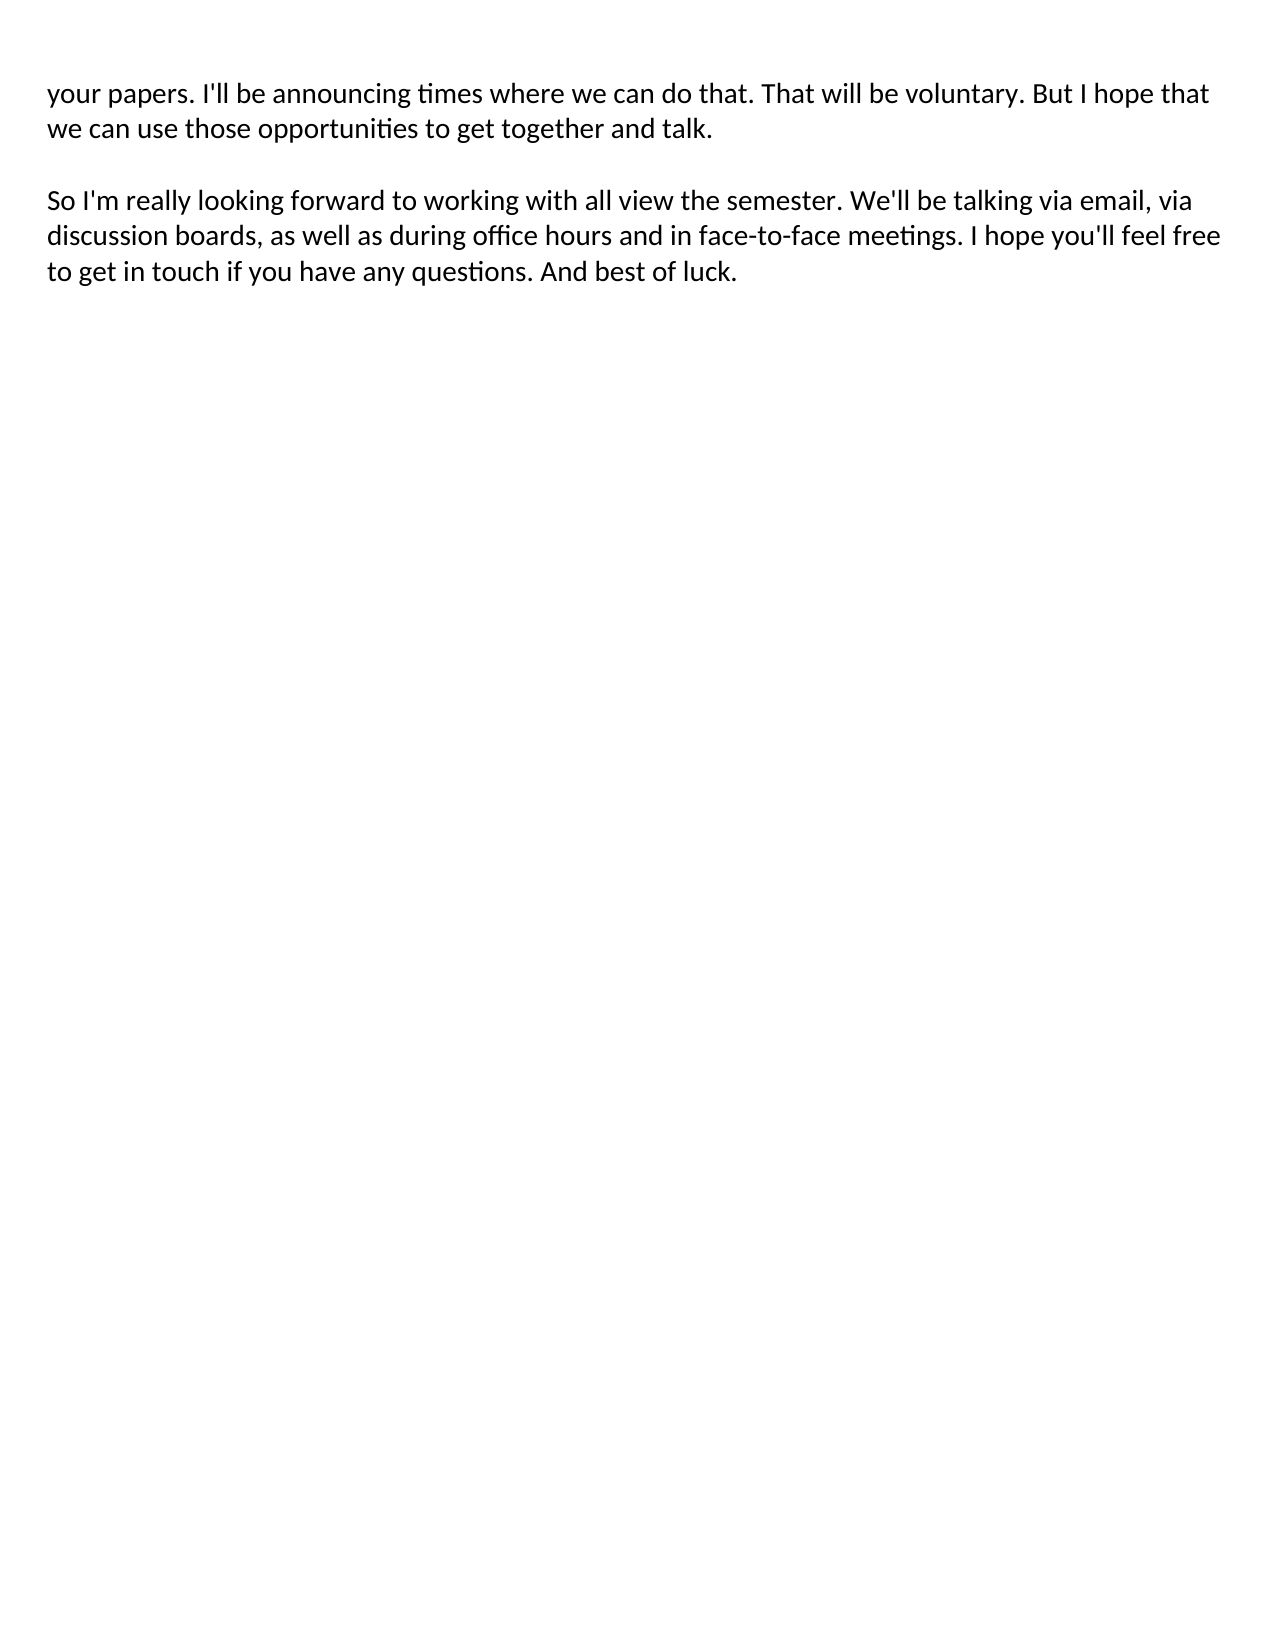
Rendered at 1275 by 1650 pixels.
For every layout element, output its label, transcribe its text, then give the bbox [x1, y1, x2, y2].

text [47, 75, 1237, 146]
text So I'm really looking forward to working with all view the semester. We'll be talking via email, via discussion boards, as well as during office hours and in face-to-face meetings. I hope you'll feel free to get in touch if you have any questions. And best of luck. [47, 182, 1237, 289]
